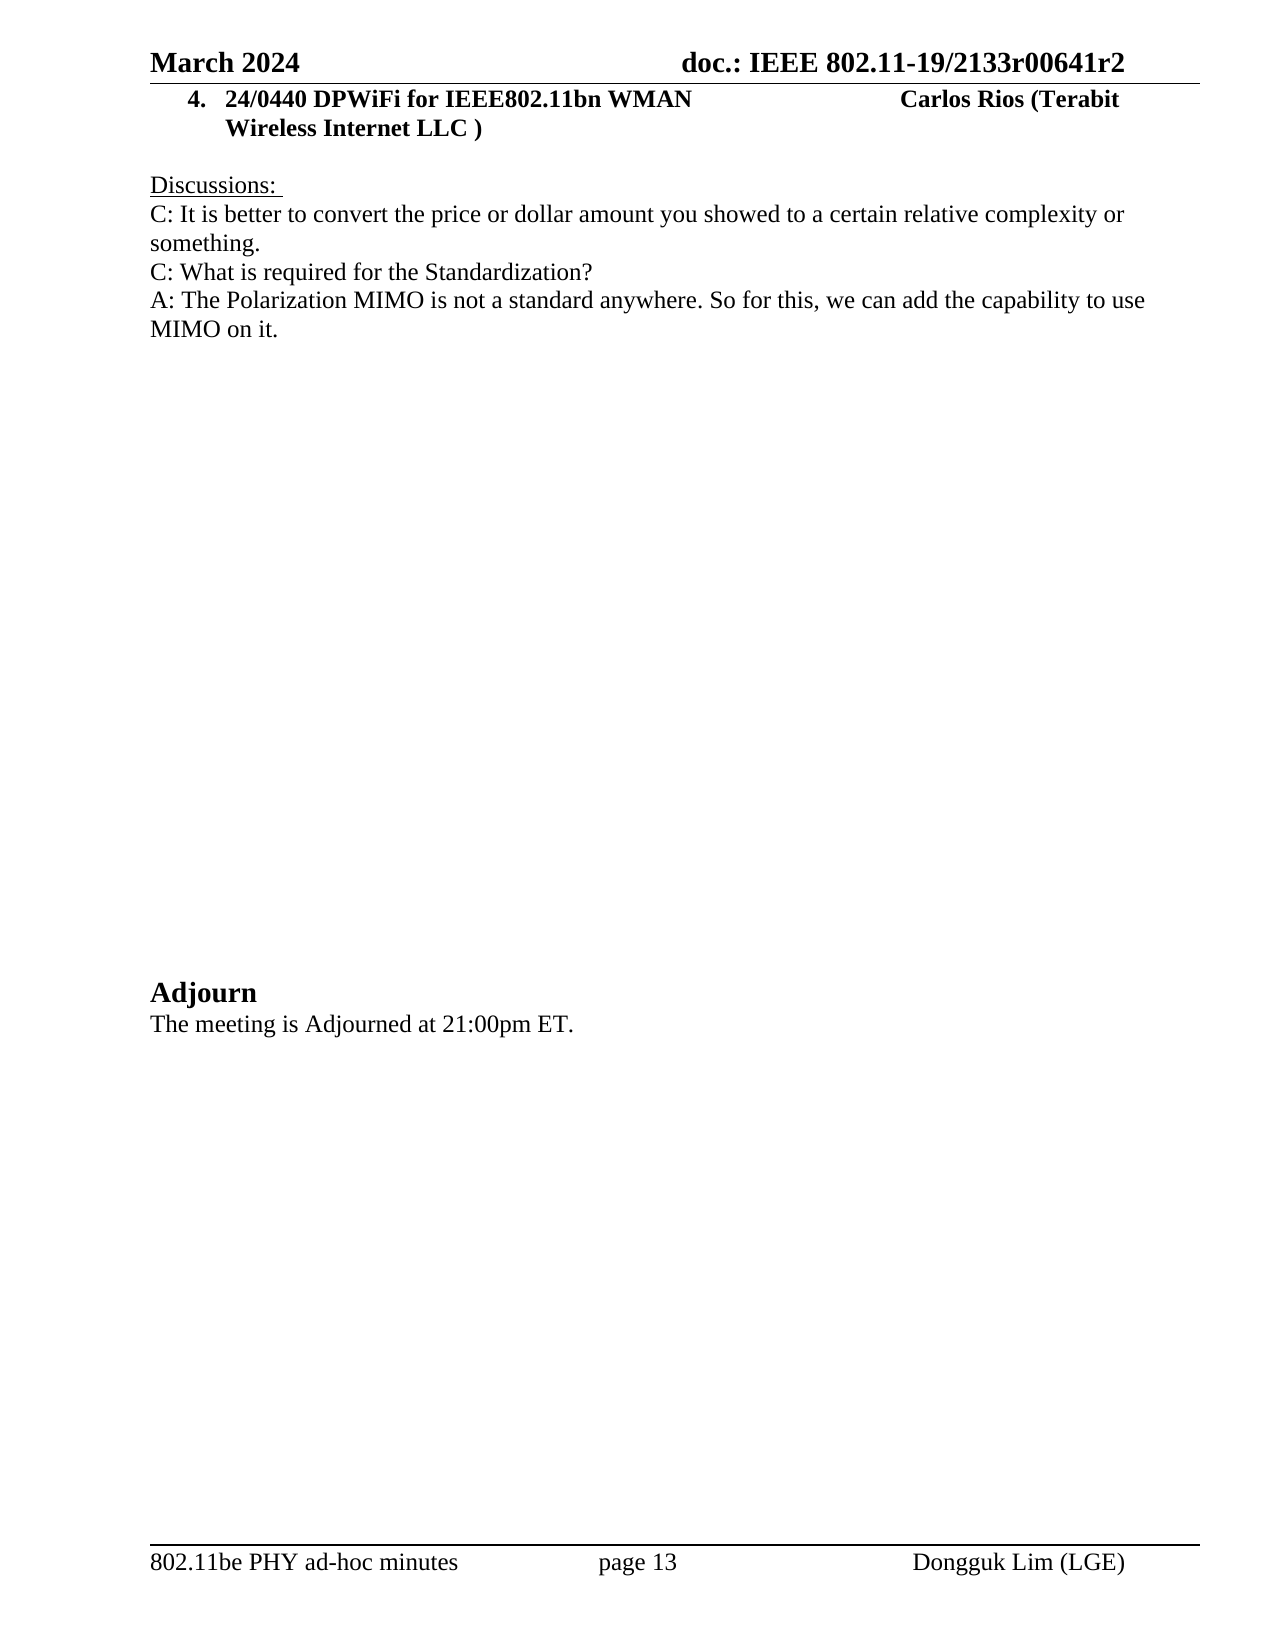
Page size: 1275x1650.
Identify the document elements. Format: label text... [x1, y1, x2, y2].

text C: What is required for the Standardization? [150, 257, 1200, 286]
text C: It is better to convert the price or dollar amount you showed to a certain relative complexity or something. [150, 199, 1200, 257]
list 24/0440 DPWiFi for IEEE802.11bn WMAN Carlos Rios (Terabit Wireless Internet LLC ) [187, 84, 1200, 142]
text Discussions: [150, 171, 1200, 199]
text The meeting is Adjourned at 21:00pm ET. [150, 1009, 1200, 1038]
text A: The Polarization MIMO is not a standard anywhere. So for this, we can add the capability to use MIMO on it. [150, 286, 1200, 343]
text Adjourn [150, 976, 1200, 1009]
